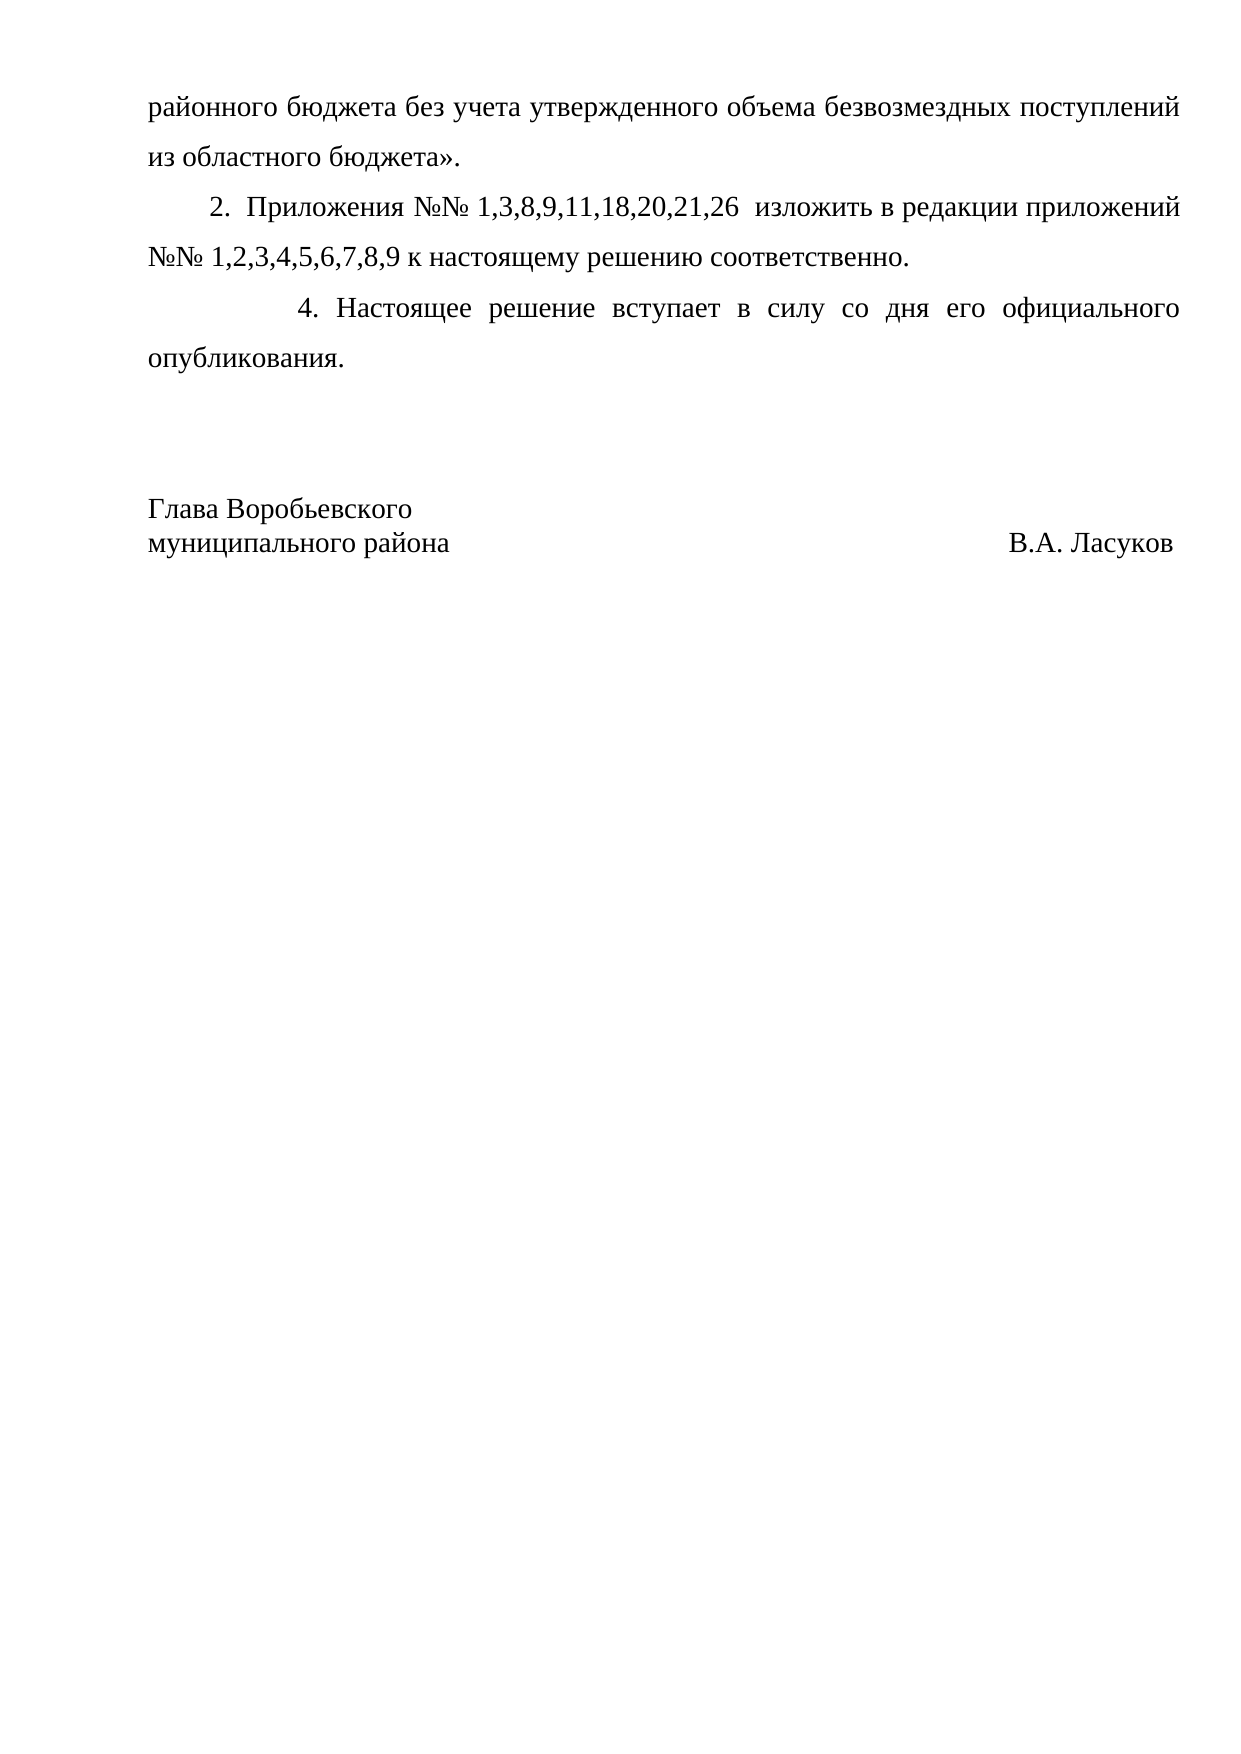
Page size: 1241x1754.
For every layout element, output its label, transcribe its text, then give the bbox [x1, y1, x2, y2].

text муниципального района В.А. Ласуков [148, 525, 1181, 558]
text 4. Настоящее решение вступает в силу со дня его официального опубликования. [148, 290, 1181, 374]
text Глава Воробьевского [148, 491, 1181, 525]
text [148, 89, 1181, 172]
text 2. Приложения №№ 1,3,8,9,11,18,20,21,26 изложить в редакции приложений №№ 1,2,3,4,5,6,7,8,9 к настоящему решению соответственно. [148, 189, 1181, 273]
